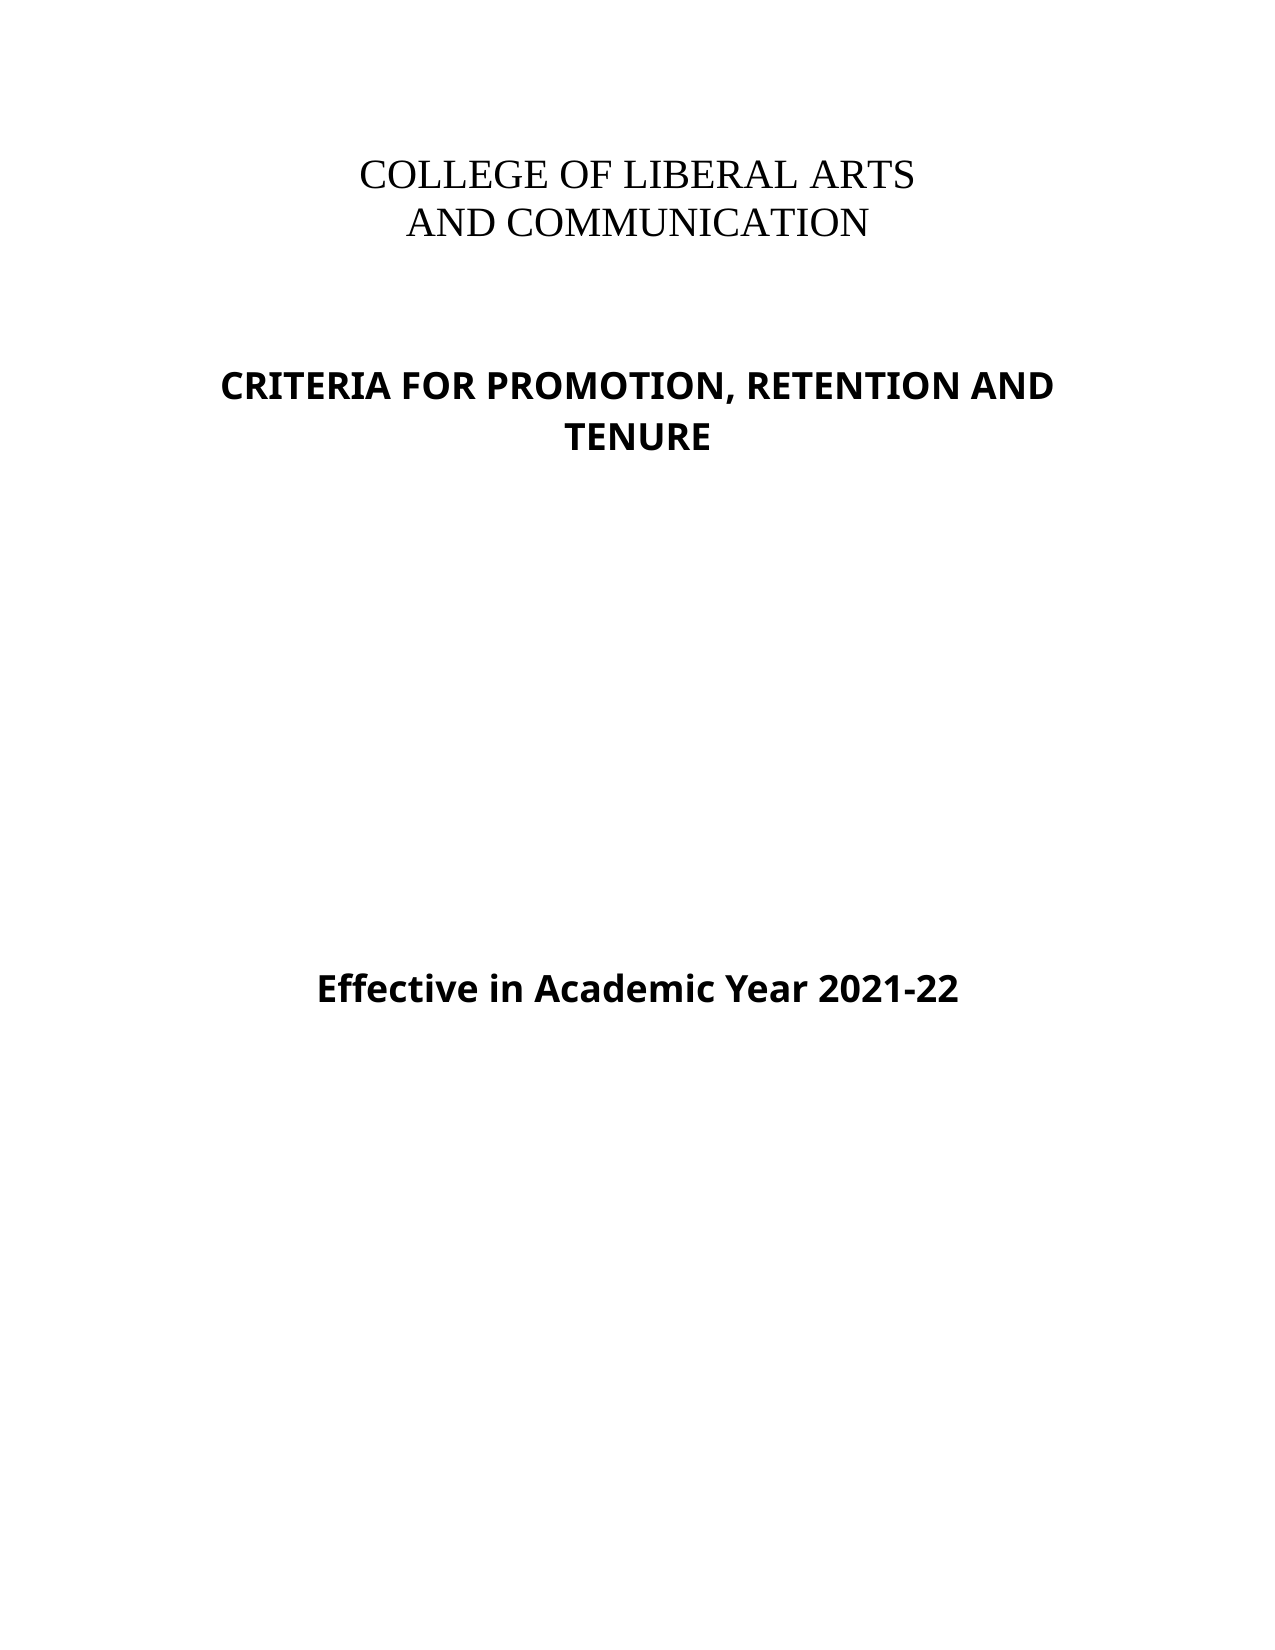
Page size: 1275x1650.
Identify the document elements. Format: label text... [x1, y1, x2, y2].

title AND COMMUNICATION [150, 198, 1125, 246]
subtitle CRITERIA FOR PROMOTION, RETENTION AND TENURE [150, 359, 1125, 461]
title COLLEGE OF LIBERAL ARTS [150, 150, 1125, 198]
subtitle Effective in Academic Year 2021-22 [150, 962, 1125, 1013]
